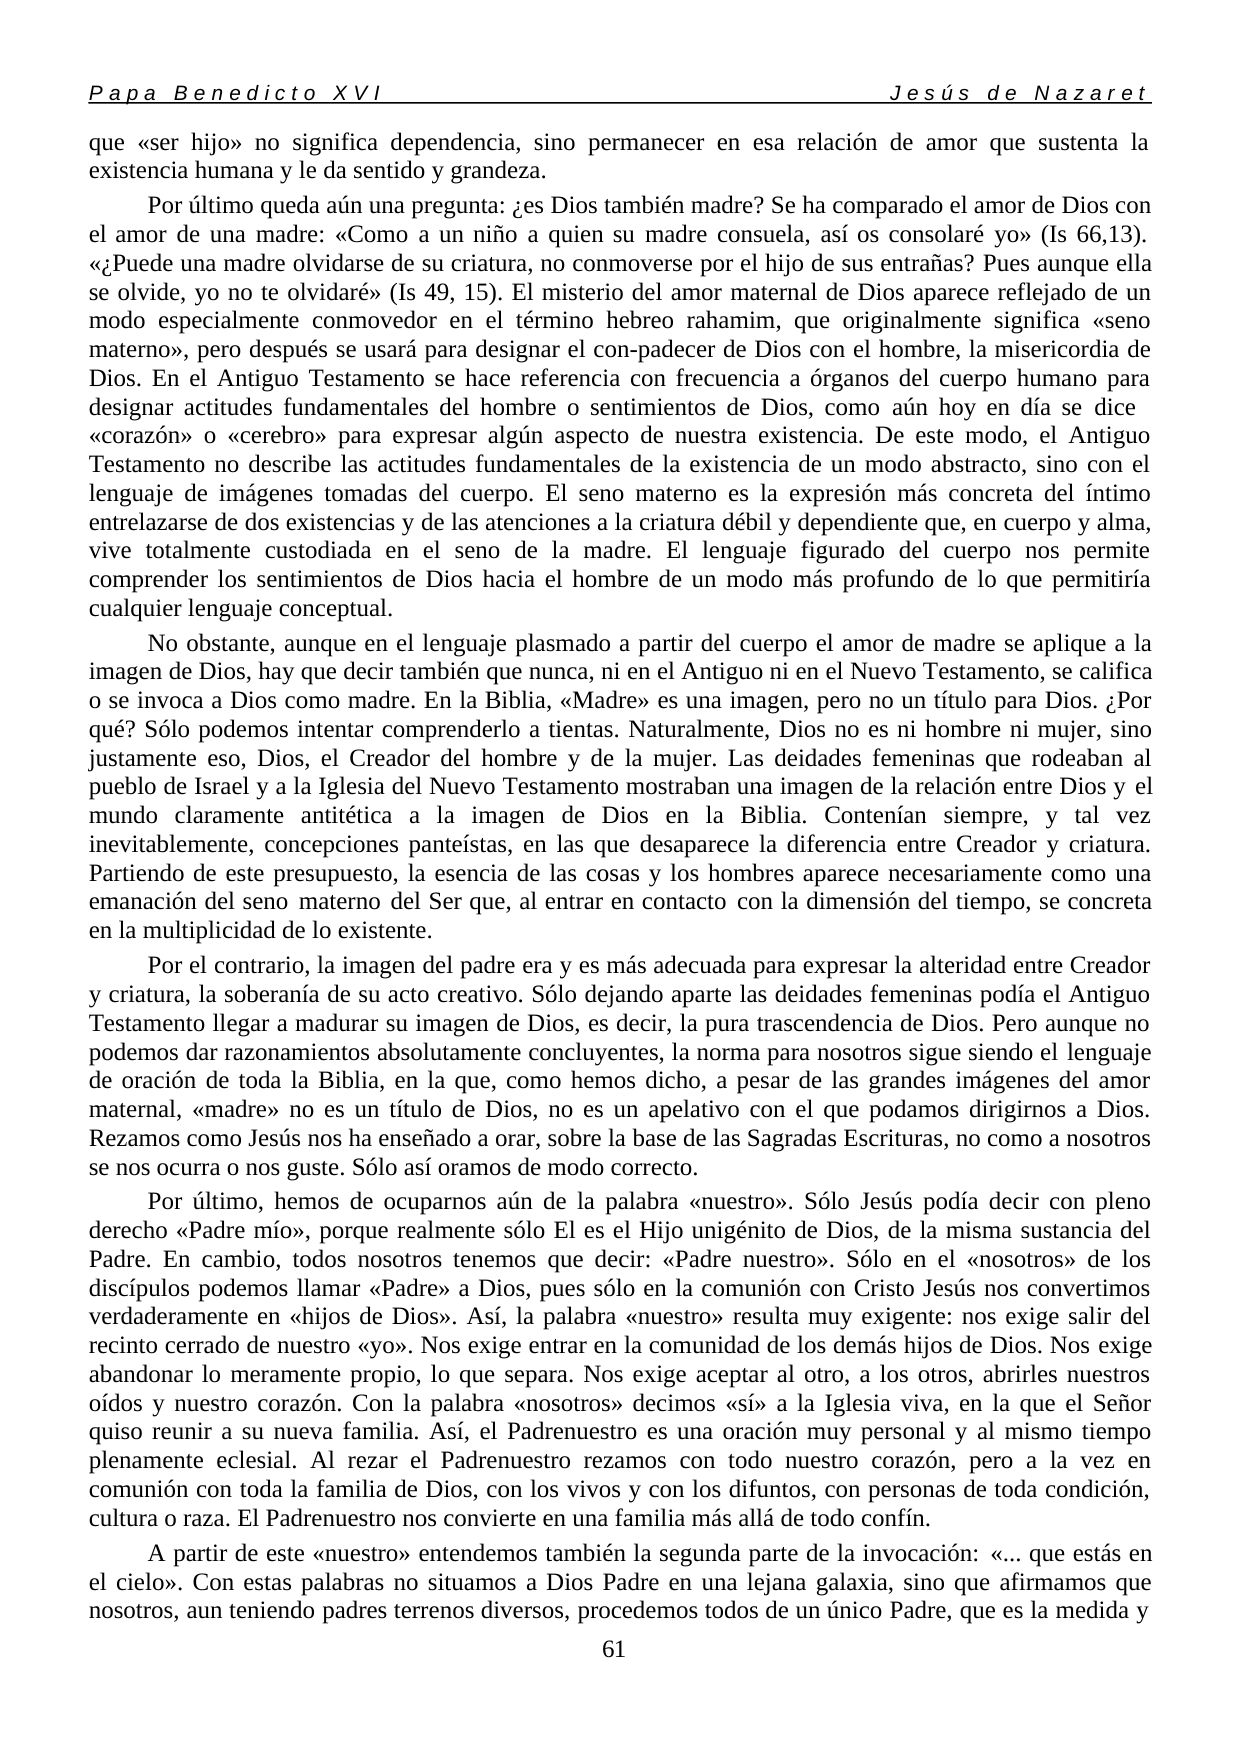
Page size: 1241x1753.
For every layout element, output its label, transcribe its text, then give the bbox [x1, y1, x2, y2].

text No obstante, aunque en el lenguaje plasmado a partir del cuerpo el amor de madre se aplique a la imagen de Dios, hay que decir también que nunca, ni en el Antiguo ni en el Nuevo Testamento, se califica o se invoca a Dios como madre. En la Biblia, «Madre» es una imagen, pero no un título para Dios. ¿Por qué? Sólo podemos intentar comprenderlo a tientas. Naturalmente, Dios no es ni hombre ni mujer, sino justamente eso, Dios, el Creador del hombre y de la mujer. Las deidades femeninas que rodeaban al pueblo de Israel y a la Iglesia del Nuevo Testamento mostraban una imagen de la relación entre Dios y el mundo claramente antitética a la imagen de Dios en la Biblia. Contenían siempre, y tal vez inevitablemente, concepciones panteístas, en las que desaparece la diferencia entre Creador y criatura. Partiendo de este presupuesto, la esencia de las cosas y los hombres aparece necesariamente como una emanación del seno materno del Ser que, al entrar en contacto con la dimensión del tiempo, se concreta en la multiplicidad de lo existente. [88, 628, 1153, 944]
text «corazón» o «cerebro» para expresar algún aspecto de nuestra existencia. De este modo, el Antiguo Testamento no describe las actitudes fundamentales de la existencia de un modo abstracto, sino con el lenguaje de imágenes tomadas del cuerpo. El seno materno es la expresión más concreta del íntimo entrelazarse de dos existencias y de las atenciones a la criatura débil y dependiente que, en cuerpo y alma, vive totalmente custodiada en el seno de la madre. El lenguaje figurado del cuerpo nos permite comprender los sentimientos de Dios hacia el hombre de un modo más profundo de lo que permitiría cualquier lenguaje conceptual. [88, 421, 1152, 622]
text A partir de este «nuestro» entendemos también la segunda parte de la invocación: «... que estás en el cielo». Con estas palabras no situamos a Dios Padre en una lejana galaxia, sino que afirmamos que nosotros, aun teniendo padres terrenos diversos, procedemos todos de un único Padre, que es la medida y [88, 1538, 1153, 1624]
text «¿Puede una madre olvidarse de su criatura, no conmoverse por el hijo de sus entrañas? Pues aunque ella se olvide, yo no te olvidaré» (Is 49, 15). El misterio del amor maternal de Dios aparece reflejado de un modo especialmente conmovedor en el término hebreo rahamim, que originalmente significa «seno materno», pero después se usará para designar el con-padecer de Dios con el hombre, la misericordia de Dios. En el Antiguo Testamento se hace referencia con frecuencia a órganos del cuerpo humano para designar actitudes fundamentales del hombre o sentimientos de Dios, como aún hoy en día se dice [88, 248, 1152, 421]
text Por último queda aún una pregunta: ¿es Dios también madre? Se ha comparado el amor de Dios con el amor de una madre: «Como a un niño a quien su madre consuela, así os consolaré yo» (Is 66,13). [88, 191, 1151, 248]
text que «ser hijo» no significa dependencia, sino permanecer en esa relación de amor que sustenta la existencia humana y le da sentido y grandeza. [88, 128, 1151, 184]
text Por el contrario, la imagen del padre era y es más adecuada para expresar la alteridad entre Creador y criatura, la soberanía de su acto creativo. Sólo dejando aparte las deidades femeninas podía el Antiguo Testamento llegar a madurar su imagen de Dios, es decir, la pura trascendencia de Dios. Pero aunque no podemos dar razonamientos absolutamente concluyentes, la norma para nosotros sigue siendo el lenguaje de oración de toda la Biblia, en la que, como hemos dicho, a pesar de las grandes imágenes del amor maternal, «madre» no es un título de Dios, no es un apelativo con el que podamos dirigirnos a Dios. Rezamos como Jesús nos ha enseñado a orar, sobre la base de las Sagradas Escrituras, no como a nosotros se nos ocurra o nos guste. Sólo así oramos de modo correcto. [88, 950, 1152, 1180]
text Por último, hemos de ocuparnos aún de la palabra «nuestro». Sólo Jesús podía decir con pleno derecho «Padre mío», porque realmente sólo El es el Hijo unigénito de Dios, de la misma sustancia del Padre. En cambio, todos nosotros tenemos que decir: «Padre nuestro». Sólo en el «nosotros» de los discípulos podemos llamar «Padre» a Dios, pues sólo en la comunión con Cristo Jesús nos convertimos verdaderamente en «hijos de Dios». Así, la palabra «nuestro» resulta muy exigente: nos exige salir del recinto cerrado de nuestro «yo». Nos exige entrar en la comunidad de los demás hijos de Dios. Nos exige abandonar lo meramente propio, lo que separa. Nos exige aceptar al otro, a los otros, abrirles nuestros oídos y nuestro corazón. Con la palabra «nosotros» decimos «sí» a la Iglesia viva, en la que el Señor quiso reunir a su nueva familia. Así, el Padrenuestro es una oración muy personal y al mismo tiempo plenamente eclesial. Al rezar el Padrenuestro rezamos con todo nuestro corazón, pero a la vez en comunión con toda la familia de Dios, con los vivos y con los difuntos, con personas de toda condición, cultura o raza. El Padrenuestro nos convierte en una familia más allá de todo confín. [88, 1186, 1152, 1531]
